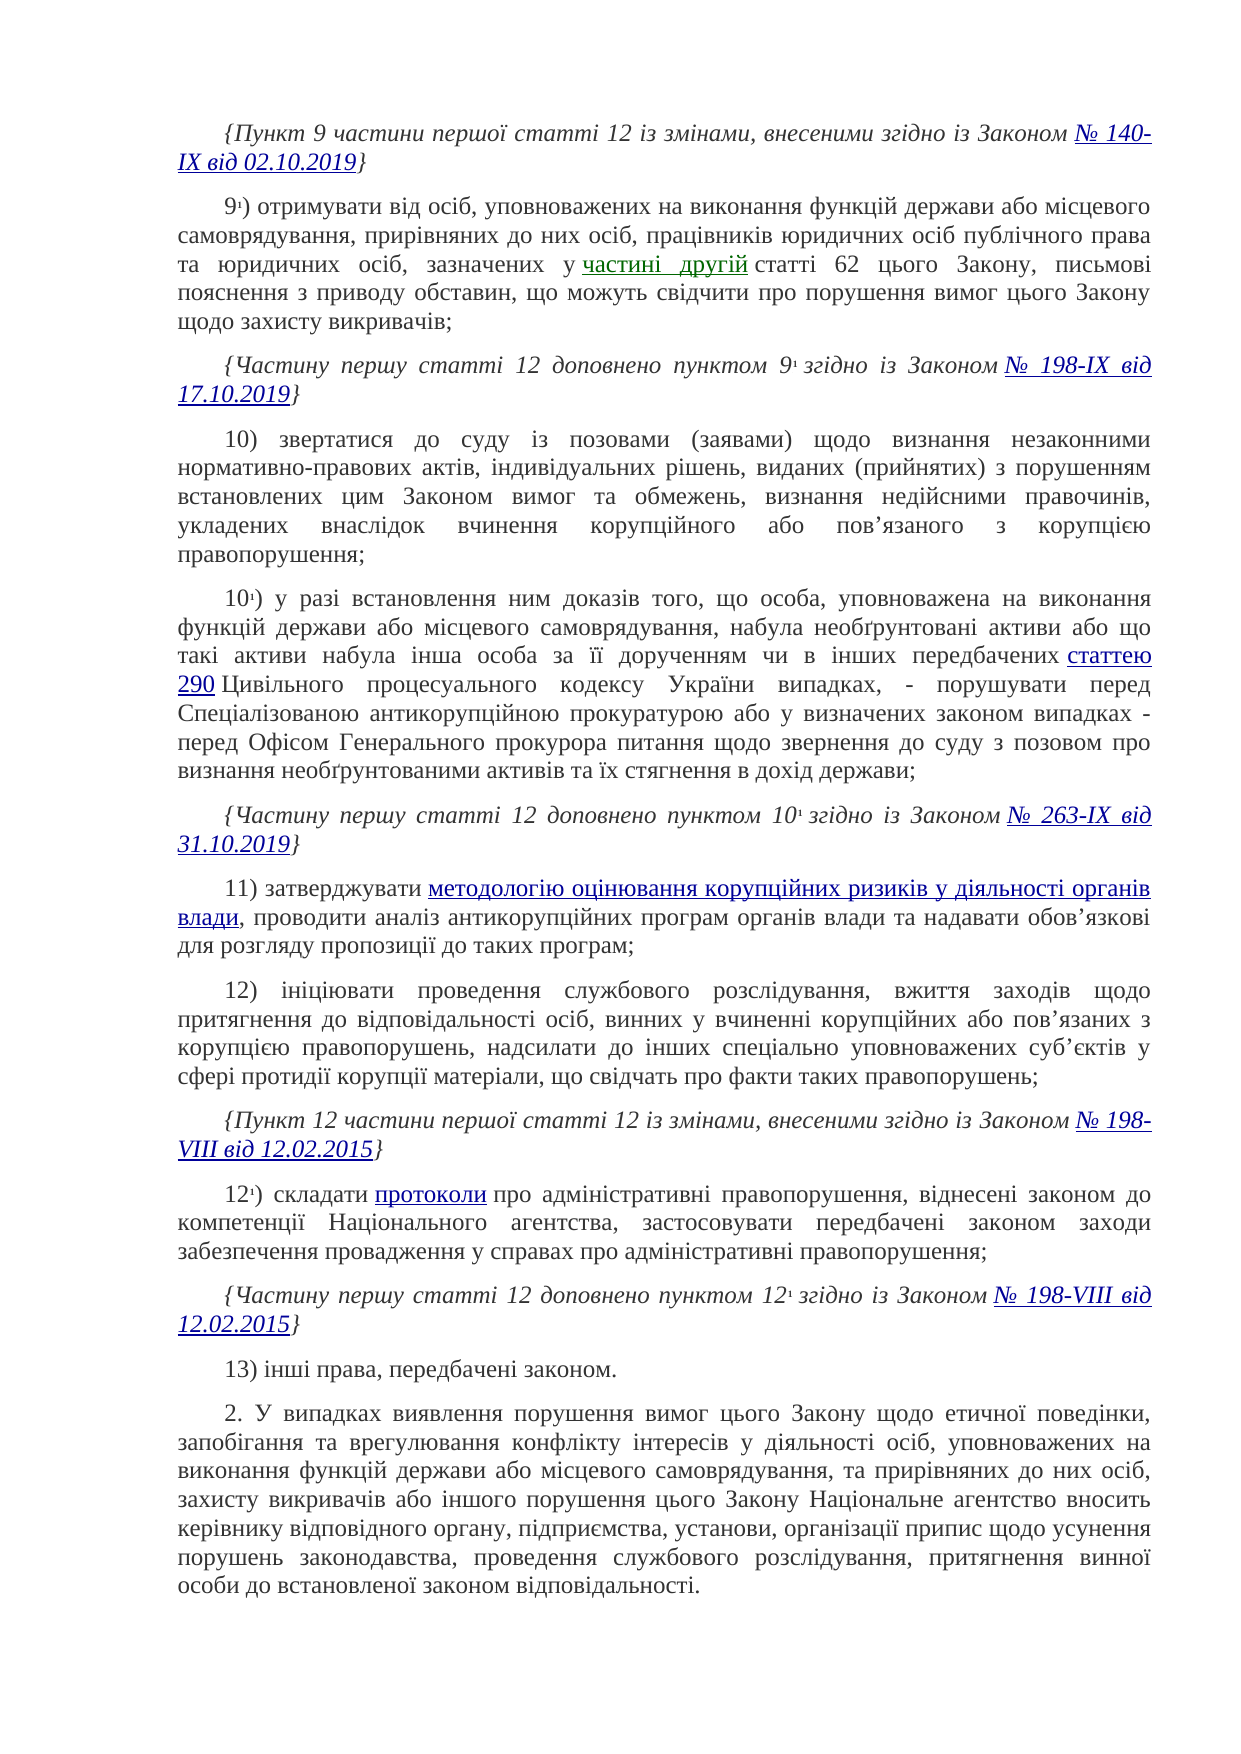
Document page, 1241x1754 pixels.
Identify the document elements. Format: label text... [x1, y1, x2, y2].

text {Пункт 12 частини першої статті 12 із змінами, внесеними згідно із Законом № 198-VIII від 12.02.2015} [177, 1106, 1152, 1163]
text 13) інші права, передбачені законом. [177, 1354, 1152, 1382]
text 11) затверджувати методологію оцінювання корупційних ризиків у діяльності органів влади, проводити аналіз антикорупційних програм органів влади та надавати обов’язкові для розгляду пропозиції до таких програм; [177, 873, 1152, 959]
text {Частину першу статті 12 доповнено пунктом 10-1 згідно із Законом № 263-IX від 31.10.2019} [177, 800, 1152, 857]
text 2. У випадках виявлення порушення вимог цього Закону щодо етичної поведінки, запобігання та врегулювання конфлікту інтересів у діяльності осіб, уповноважених на виконання функцій держави або місцевого самоврядування, та прирівняних до них осіб, захисту викривачів або іншого порушення цього Закону Національне агентство вносить керівнику відповідного органу, підприємства, установи, організації припис щодо усунення порушень законодавства, проведення службового розслідування, притягнення винної особи до встановленої законом відповідальності. [177, 1398, 1152, 1599]
text 12-1) складати протоколи про адміністративні правопорушення, віднесені законом до компетенції Національного агентства, застосовувати передбачені законом заходи забезпечення провадження у справах про адміністративні правопорушення; [177, 1179, 1152, 1265]
text {Частину першу статті 12 доповнено пунктом 9-1 згідно із Законом № 198-IX від 17.10.2019} [177, 351, 1152, 408]
text 9-1) отримувати від осіб, уповноважених на виконання функцій держави або місцевого самоврядування, прирівняних до них осіб, працівників юридичних осіб публічного права та юридичних осіб, зазначених у частині другій статті 62 цього Закону, письмові пояснення з приводу обставин, що можуть свідчити про порушення вимог цього Закону щодо захисту викривачів; [177, 191, 1152, 335]
text 12) ініціювати проведення службового розслідування, вжиття заходів щодо притягнення до відповідальності осіб, винних у вчиненні корупційних або пов’язаних з корупцією правопорушень, надсилати до інших спеціально уповноважених суб’єктів у сфері протидії корупції матеріали, що свідчать про факти таких правопорушень; [177, 975, 1152, 1090]
text 10-1) у разі встановлення ним доказів того, що особа, уповноважена на виконання функцій держави або місцевого самоврядування, набула необґрунтовані активи або що такі активи набула інша особа за її дорученням чи в інших передбачених статтею 290 Цивільного процесуального кодексу України випадках, - порушувати перед Спеціалізованою антикорупційною прокуратурою або у визначених законом випадках - перед Офісом Генерального прокурора питання щодо звернення до суду з позовом про визнання необґрунтованими активів та їх стягнення в дохід держави; [177, 583, 1152, 784]
text 10) звертатися до суду із позовами (заявами) щодо визнання незаконними нормативно-правових актів, індивідуальних рішень, виданих (прийнятих) з порушенням встановлених цим Законом вимог та обмежень, визнання недійсними правочинів, укладених внаслідок вчинення корупційного або пов’язаного з корупцією правопорушення; [177, 424, 1152, 567]
text {Частину першу статті 12 доповнено пунктом 12-1 згідно із Законом № 198-VIII від 12.02.2015} [177, 1281, 1152, 1338]
text {Пункт 9 частини першої статті 12 із змінами, внесеними згідно із Законом № 140-IX від 02.10.2019} [177, 118, 1152, 176]
